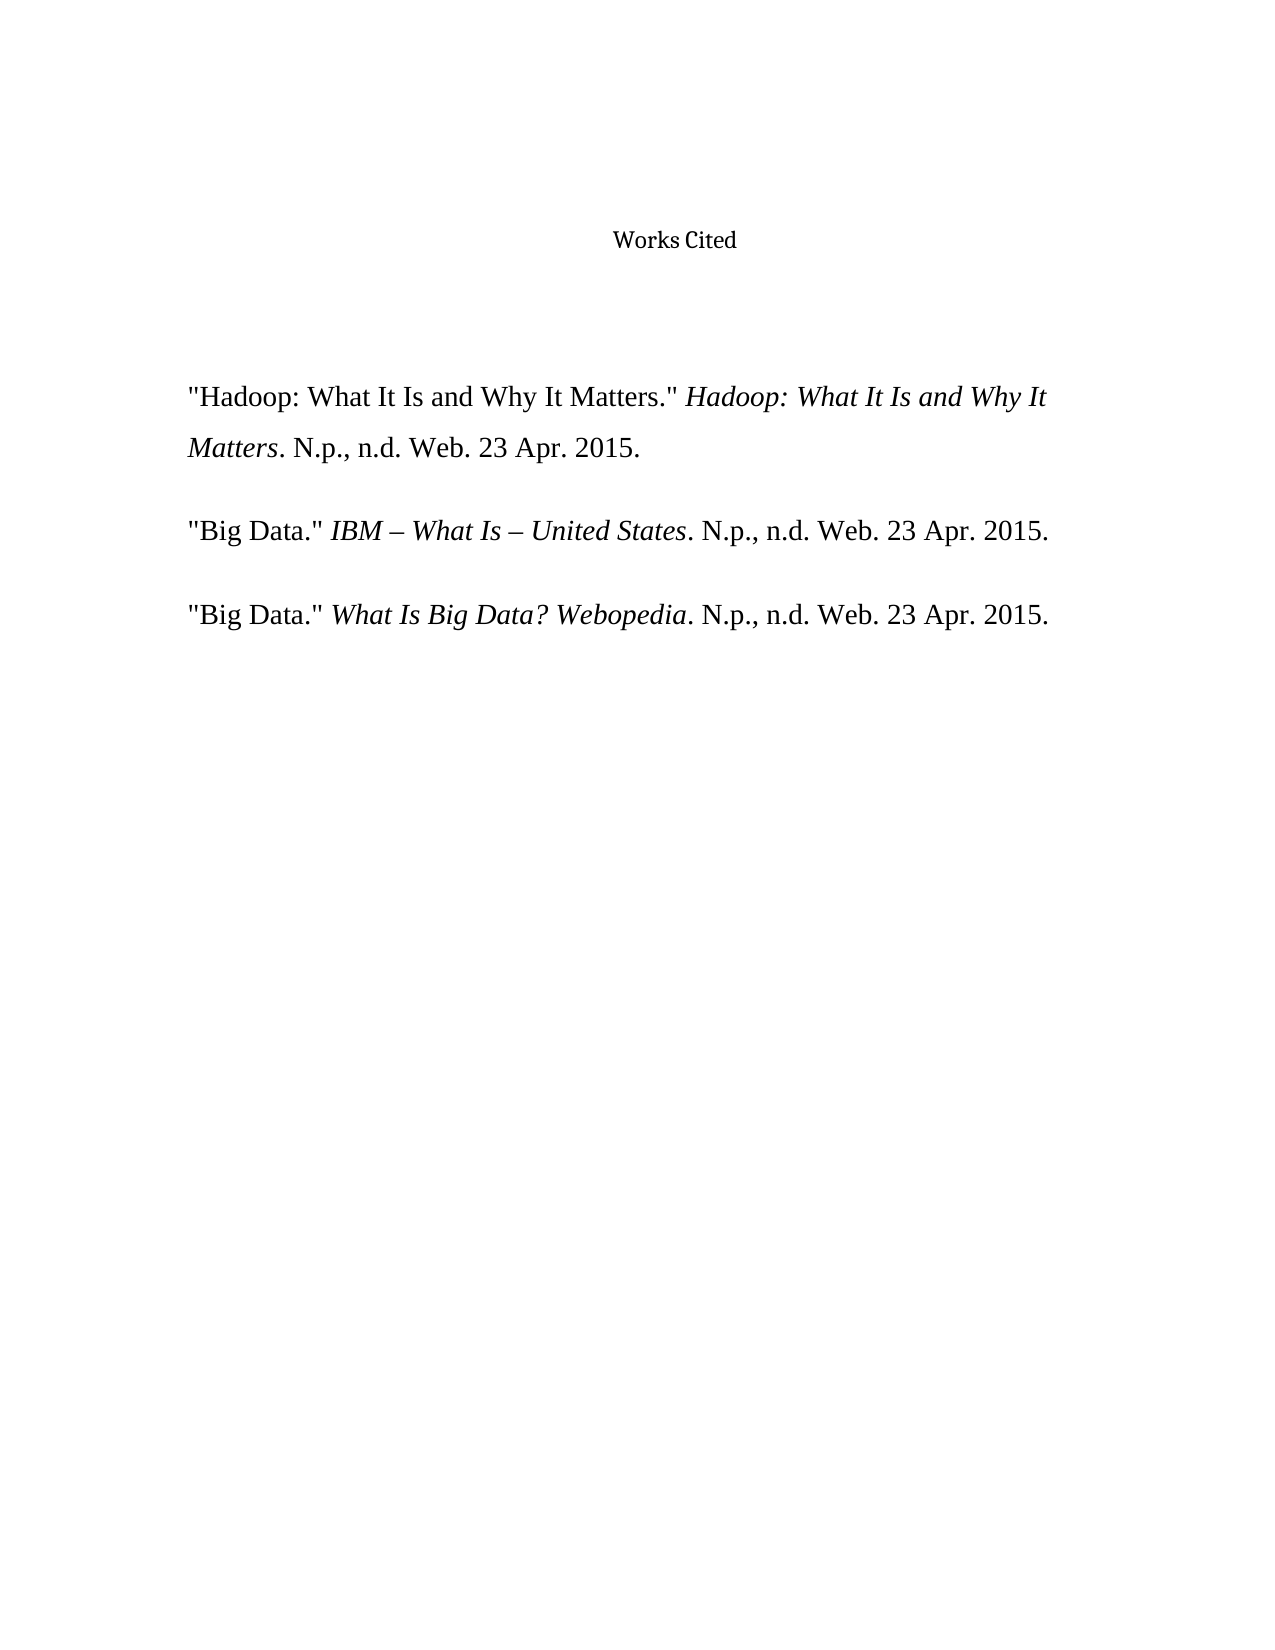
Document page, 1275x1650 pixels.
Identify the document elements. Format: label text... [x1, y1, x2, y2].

text "Hadoop: What It Is and Why It Matters." Hadoop: What It Is and Why It Matters. N.p., n.d. Web. 23 Apr. 2015. [187, 379, 1087, 463]
text "Big Data." What Is Big Data? Webopedia. N.p., n.d. Web. 23 Apr. 2015. [187, 597, 1087, 631]
text Works Cited [187, 226, 1087, 255]
text "Big Data." IBM – What Is – United States. N.p., n.d. Web. 23 Apr. 2015. [187, 513, 1087, 547]
